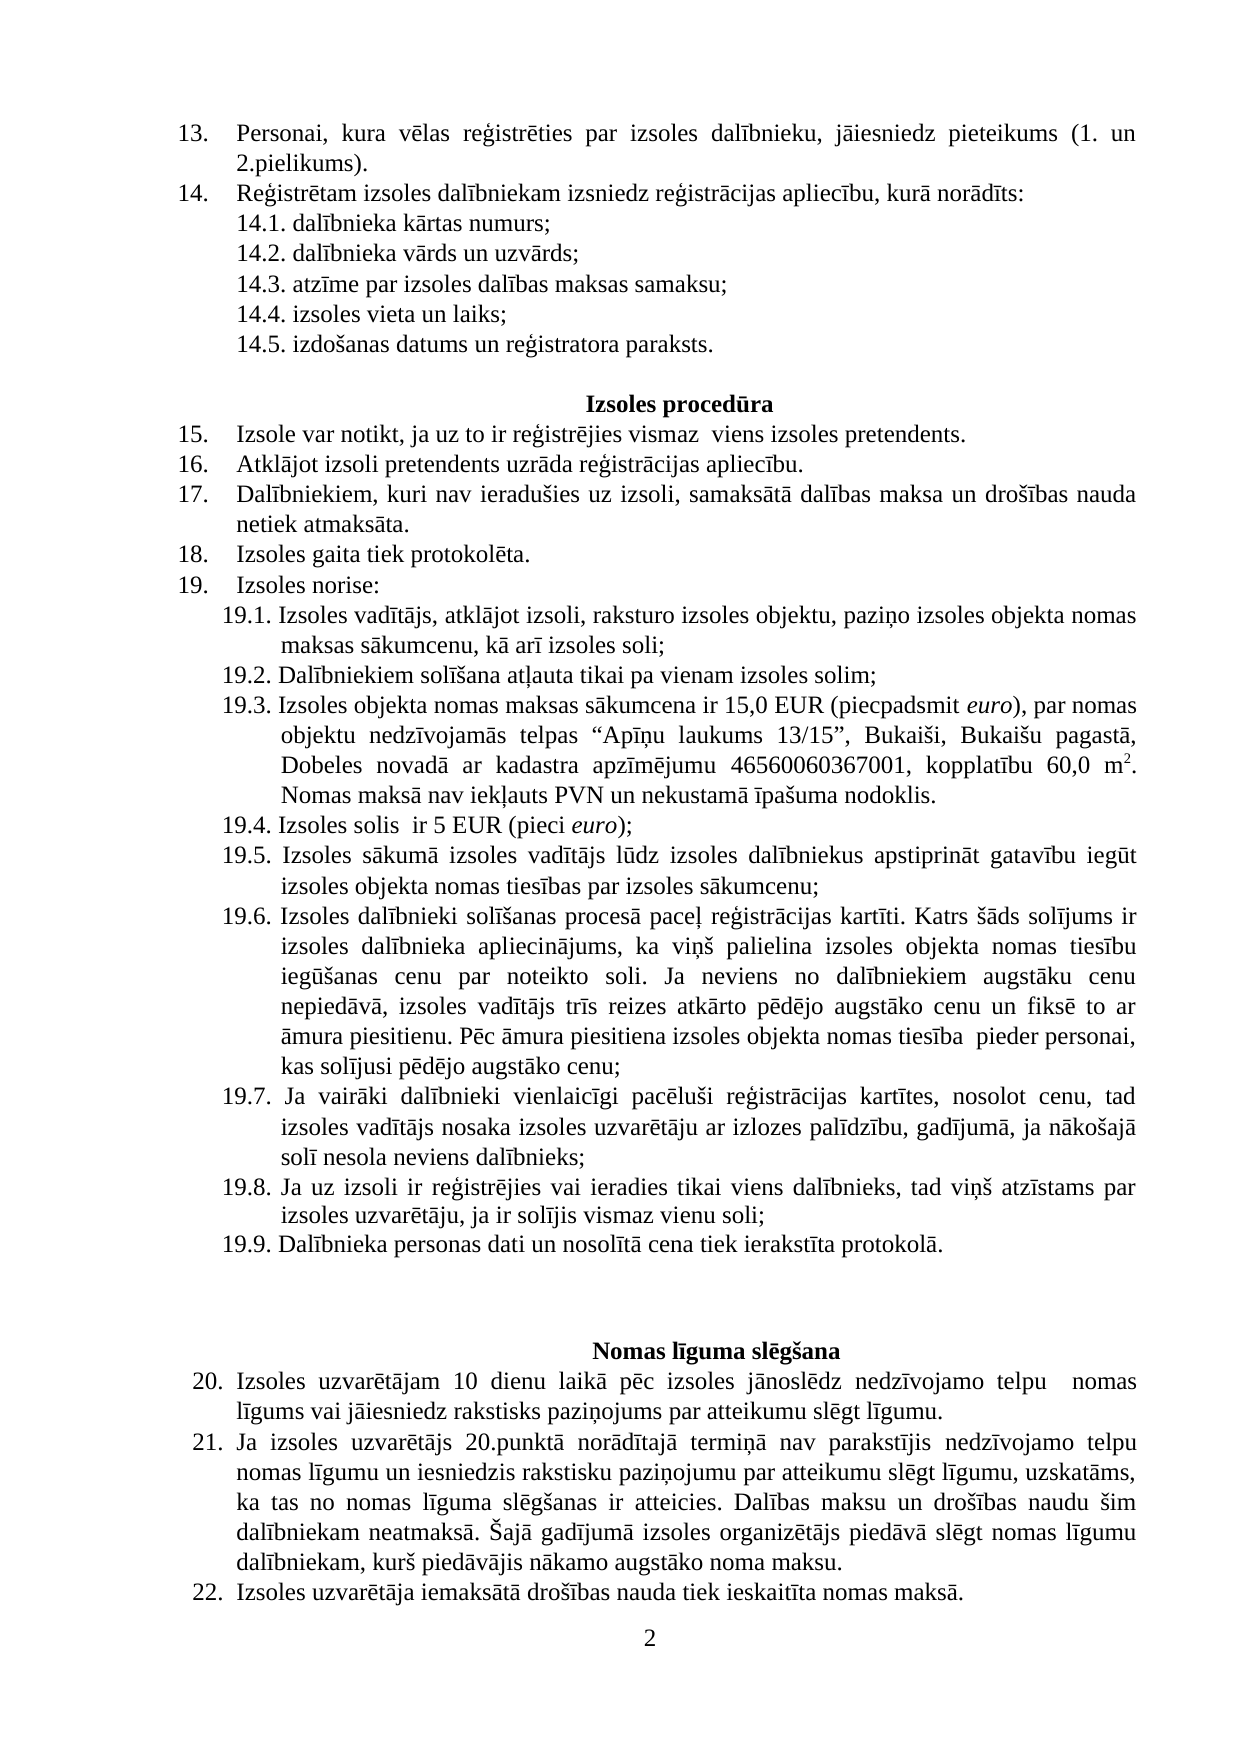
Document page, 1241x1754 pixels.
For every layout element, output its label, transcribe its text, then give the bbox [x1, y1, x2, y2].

text 19.9. Dalībnieka personas dati un nosolītā cena tiek ierakstīta protokolā. [222, 1229, 1137, 1258]
text 19.2. Dalībniekiem solīšana atļauta tikai pa vienam izsoles solim; [222, 660, 1137, 689]
text 19.7. Ja vairāki dalībnieki vienlaicīgi pacēluši reģistrācijas kartītes, nosolot cenu, tad izsoles vadītājs nosaka izsoles uzvarētāju ar izlozes palīdzību, gadījumā, ja nākošajā solī nesola neviens dalībnieks; [222, 1081, 1137, 1170]
list Izsoles uzvarētāja iemaksātā drošības nauda tiek ieskaitīta nomas maksā. [192, 1577, 1137, 1606]
text 14.3. atzīme par izsoles dalības maksas samaksu; [236, 269, 1137, 297]
text 19.5. Izsoles sākumā izsoles vadītājs lūdz izsoles dalībniekus apstiprināt gatavību iegūt izsoles objekta nomas tiesības par izsoles sākumcenu; [222, 841, 1137, 899]
list Personai, kura vēlas reģistrēties par izsoles dalībnieku, jāiesniedz pieteikums (1. un 2.pielikums). [177, 118, 1137, 177]
text 19.4. Izsoles solis ir 5 EUR (pieci euro); [222, 811, 1137, 839]
text 14.5. izdošanas datums un reģistratora paraksts. [236, 329, 1137, 358]
list Izsole var notikt, ja uz to ir reģistrējies vismaz viens izsoles pretendents. [177, 419, 1137, 448]
list Atklājot izsoli pretendents uzrāda reģistrācijas apliecību. [177, 449, 1137, 478]
text Izsoles procedūra [162, 389, 1137, 418]
text 19.6. Izsoles dalībnieki solīšanas procesā paceļ reģistrācijas kartīti. Katrs šāds solījums ir izsoles dalībnieka apliecinājums, ka viņš palielina izsoles objekta nomas tiesību iegūšanas cenu par noteikto soli. Ja neviens no dalībniekiem augstāku cenu nepiedāvā, izsoles vadītājs trīs reizes atkārto pēdējo augstāko cenu un fiksē to ar āmura piesitienu. Pēc āmura piesitiena izsoles objekta nomas tiesība pieder personai, kas solījusi pēdējo augstāko cenu; [222, 901, 1137, 1080]
text 14.4. izsoles vieta un laiks; [236, 299, 1137, 327]
text 14.1. dalībnieka kārtas numurs; [236, 208, 1137, 237]
text 19.3. Izsoles objekta nomas maksas sākumcena ir 15,0 EUR (piecpadsmit euro), par nomas objektu nedzīvojamās telpas “Apīņu laukums 13/15”, Bukaiši, Bukaišu pagastā, Dobeles novadā ar kadastra apzīmējumu 46560060367001, kopplatību 60,0 m2. Nomas maksā nav iekļauts PVN un nekustamā īpašuma nodoklis. [222, 690, 1137, 809]
text 14.2. dalībnieka vārds un uzvārds; [236, 238, 1137, 267]
list Izsoles gaita tiek protokolēta. [177, 539, 1137, 568]
list Ja izsoles uzvarētājs 20.punktā norādītajā termiņā nav parakstījis nedzīvojamo telpu nomas līgumu un iesniedzis rakstisku paziņojumu par atteikumu slēgt līgumu, uzskatāms, ka tas no nomas līguma slēgšanas ir atteicies. Dalības maksu un drošības naudu šim dalībniekam neatmaksā. Šajā gadījumā izsoles organizētājs piedāvā slēgt nomas līgumu dalībniekam, kurš piedāvājis nākamo augstāko noma maksu. [192, 1427, 1137, 1576]
list Izsoles norise: [177, 570, 1137, 598]
list Izsoles uzvarētājam 10 dienu laikā pēc izsoles jānoslēdz nedzīvojamo telpu nomas līgums vai jāiesniedz rakstisks paziņojums par atteikumu slēgt līgumu. [192, 1366, 1137, 1425]
list Dalībniekiem, kuri nav ieradušies uz izsoli, samaksātā dalības maksa un drošības nauda netiek atmaksāta. [177, 479, 1137, 538]
text Nomas līguma slēgšana [236, 1336, 1137, 1365]
list Reģistrētam izsoles dalībniekam izsniedz reģistrācijas apliecību, kurā norādīts: [177, 178, 1137, 207]
text 19.1. Izsoles vadītājs, atklājot izsoli, raksturo izsoles objektu, paziņo izsoles objekta nomas maksas sākumcenu, kā arī izsoles soli; [222, 600, 1137, 659]
text 19.8. Ja uz izsoli ir reģistrējies vai ieradies tikai viens dalībnieks, tad viņš atzīstams par izsoles uzvarētāju, ja ir solījis vismaz vienu soli; [222, 1172, 1137, 1229]
